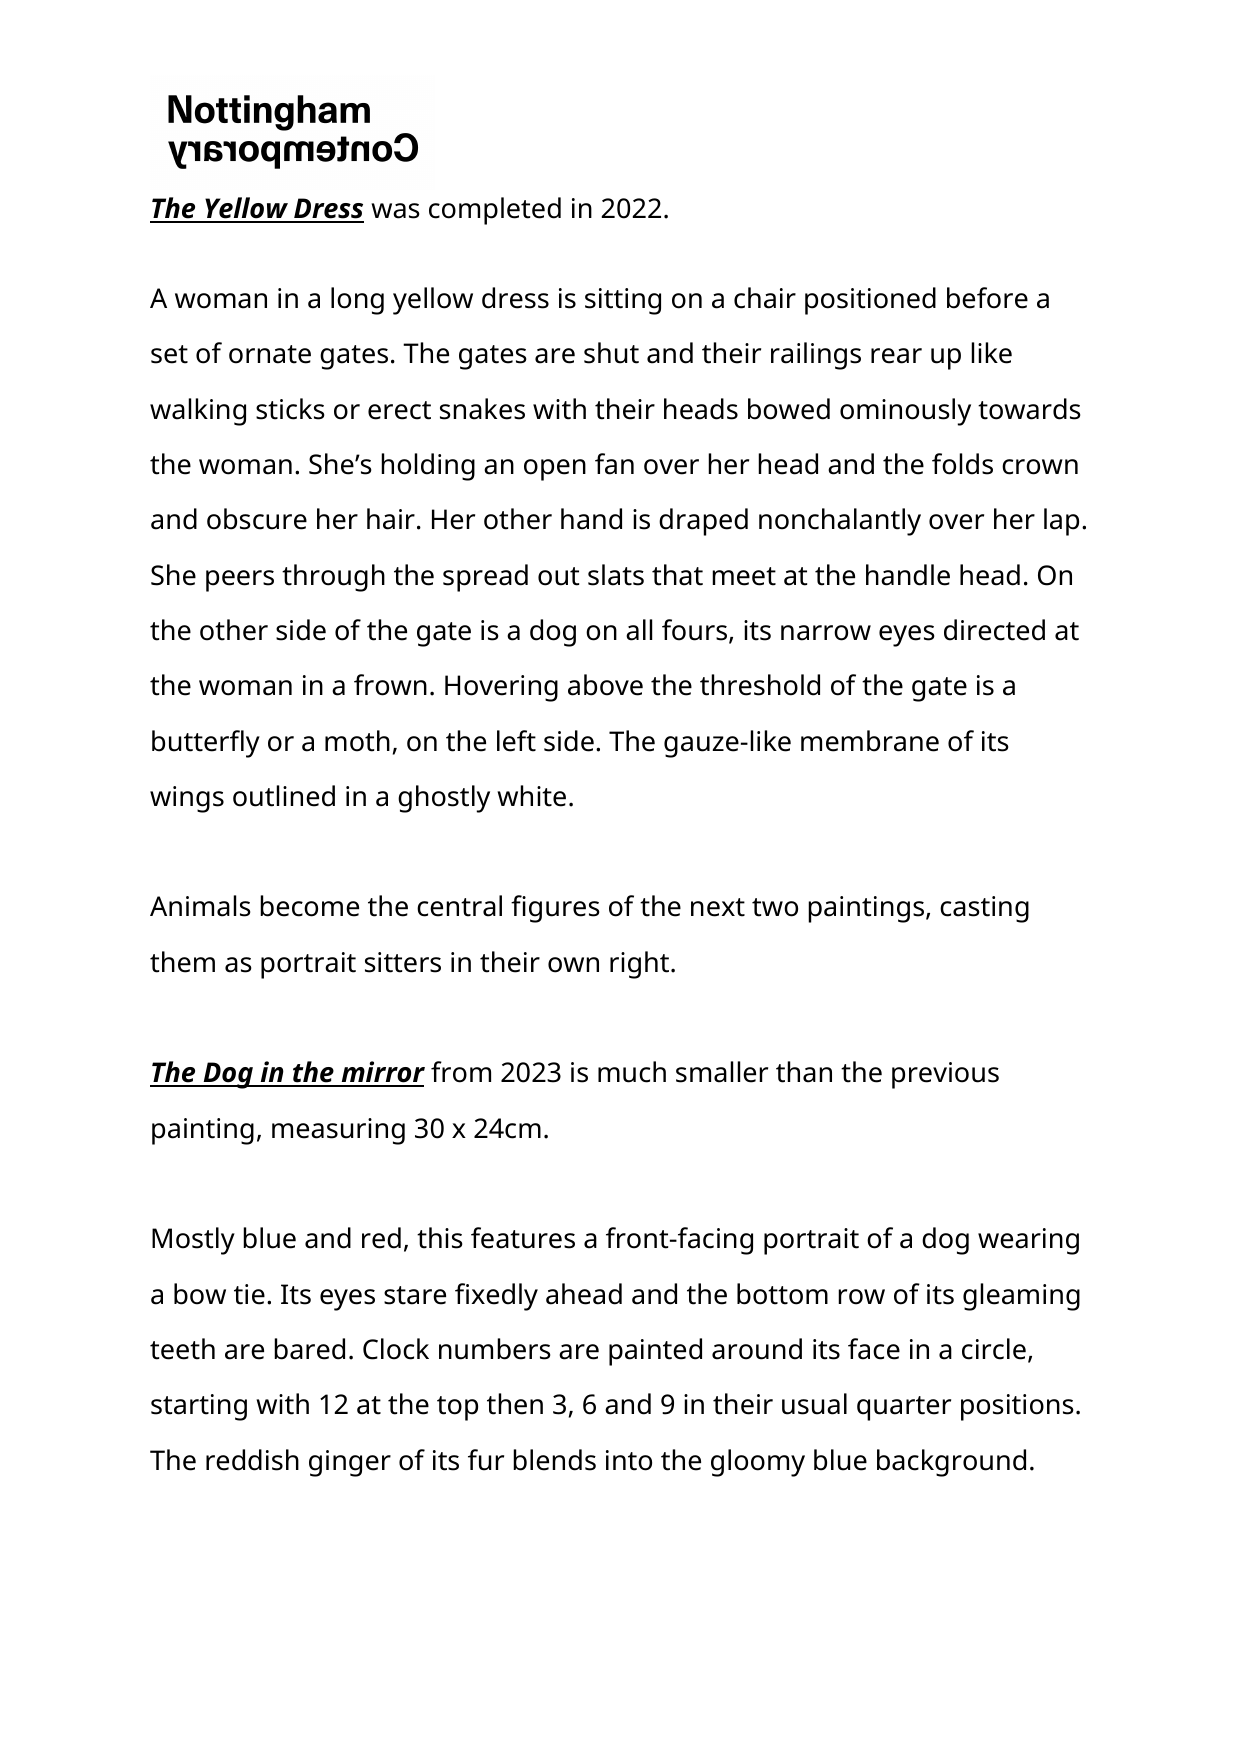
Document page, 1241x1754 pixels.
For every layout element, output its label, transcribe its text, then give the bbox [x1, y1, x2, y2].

text A woman in a long yellow dress is sitting on a chair positioned before a set of ornate gates. The gates are shut and their railings rear up like walking sticks or erect snakes with their heads bowed ominously towards the woman. She’s holding an open fan over her head and the folds crown and obscure her hair. Her other hand is draped nonchalantly over her lap. She peers through the spread out slats that meet at the handle head. On the other side of the gate is a dog on all fours, its narrow eyes directed at the woman in a frown. Hovering above the threshold of the gate is a butterfly or a moth, on the left side. The gauze-like membrane of its wings outlined in a ghostly white. [150, 279, 1090, 814]
picture [150, 75, 435, 190]
text Mostly blue and red, this features a front-facing portrait of a dog wearing a bow tie. Its eyes stare fixedly ahead and the bottom row of its gleaming teeth are bared. Clock numbers are painted around its face in a circle, starting with 12 at the top then 3, 6 and 9 in their usual quarter positions. The reddish ginger of its fur blends into the gloomy blue background. [150, 1220, 1090, 1478]
text The Dog in the mirror from 2023 is much smaller than the previous painting, measuring 30 x 24cm. [150, 1054, 1090, 1146]
text Animals become the central figures of the next two paintings, casting them as portrait sitters in their own right. [150, 888, 1090, 980]
